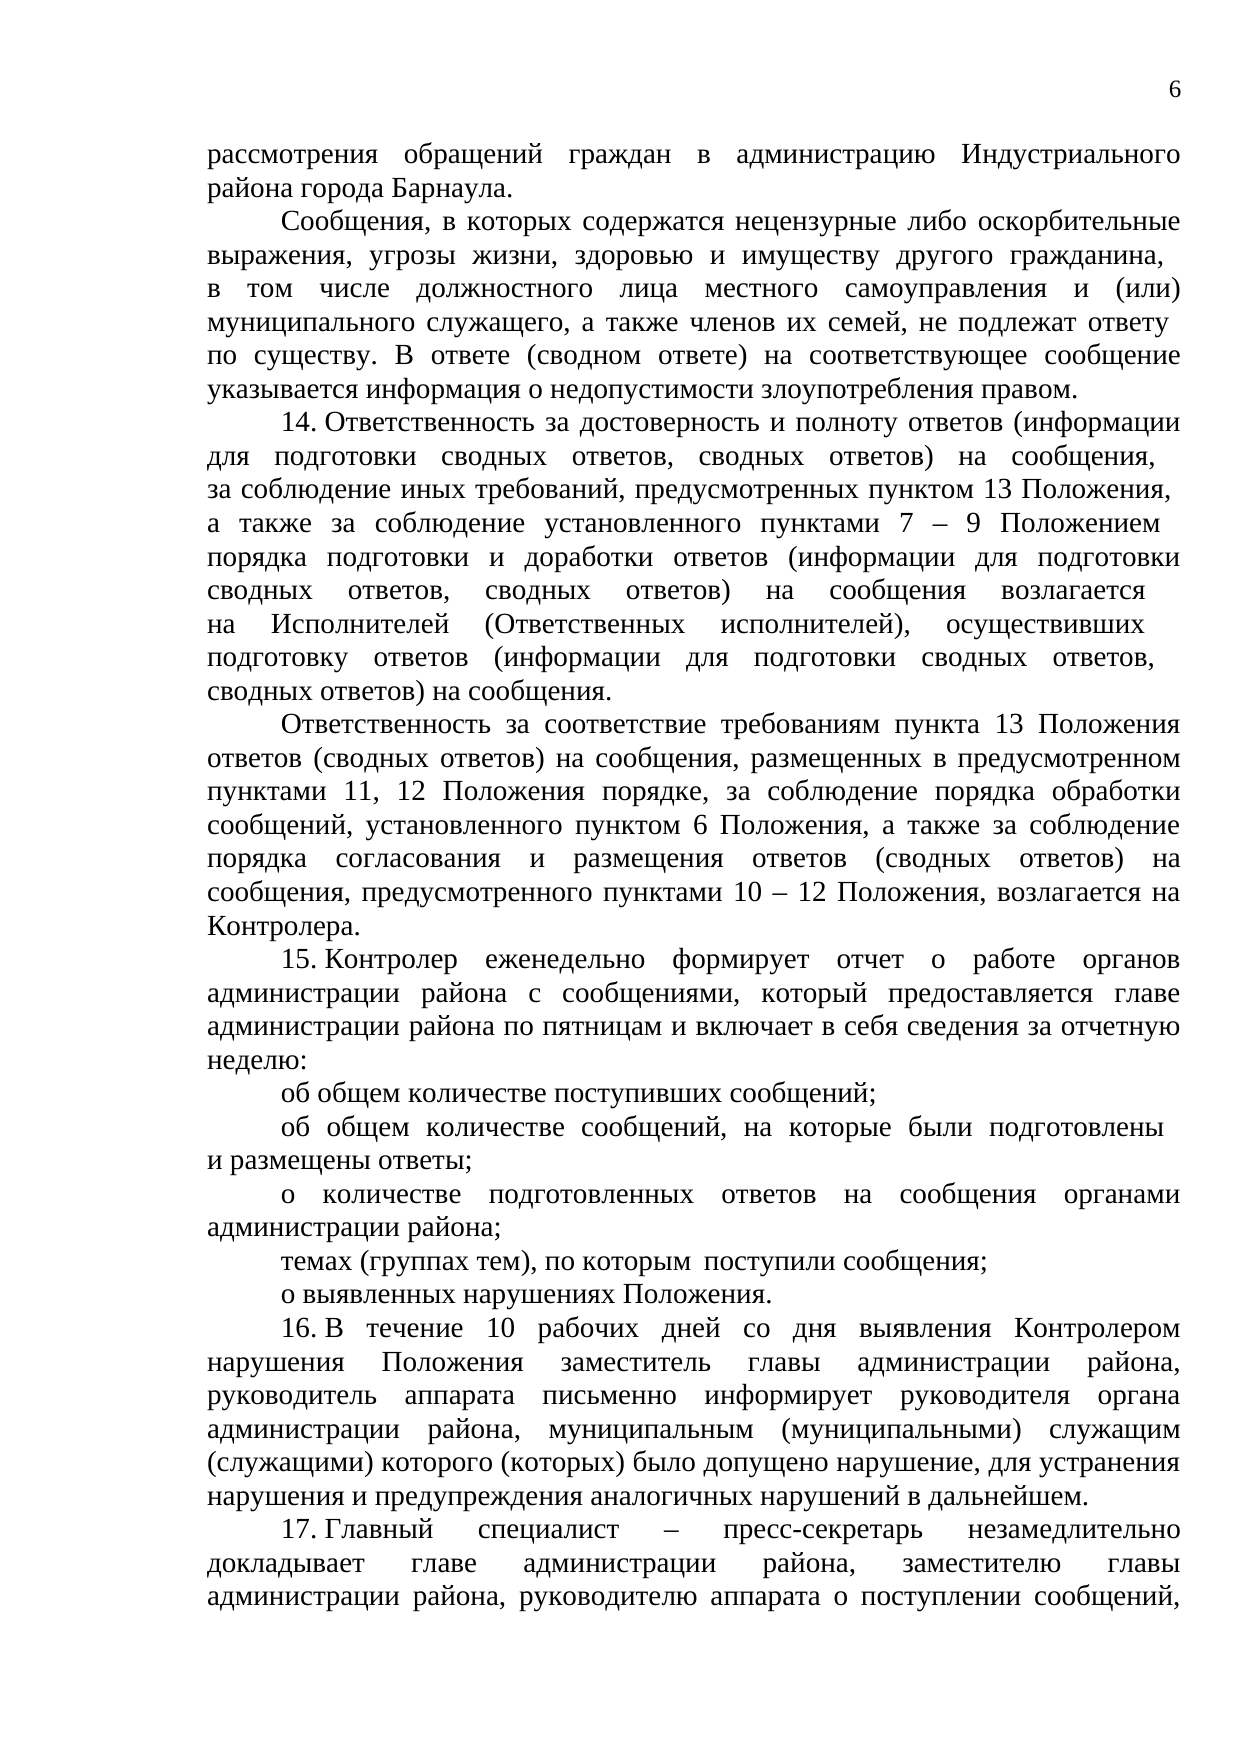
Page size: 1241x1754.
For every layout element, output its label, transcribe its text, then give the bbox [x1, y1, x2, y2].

text темах (группах тем), по которым поступили сообщения; [207, 1243, 1181, 1277]
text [207, 1511, 1181, 1612]
text 16. В течение 10 рабочих дней со дня выявления Контролером нарушения Положения заместитель главы администрации района, руководитель аппарата письменно информирует руководителя органа администрации района, муниципальным (муниципальными) служащим (служащими) которого (которых) было допущено нарушение, для устранения нарушения и предупреждения аналогичных нарушений в дальнейшем. [207, 1310, 1181, 1511]
text Сообщения, в которых содержатся нецензурные либо оскорбительные выражения, угрозы жизни, здоровью и имуществу другого гражданина, в том числе должностного лица местного самоуправления и (или) муниципального служащего, а также членов их семей, не подлежат ответу по существу. В ответе (сводном ответе) на соответствующее сообщение указывается информация о недопустимости злоупотребления правом. [207, 203, 1181, 404]
text об общем количестве поступивших сообщений; [207, 1075, 1181, 1109]
text 14. Ответственность за достоверность и полноту ответов (информации для подготовки сводных ответов, сводных ответов) на сообщения, за соблюдение иных требований, предусмотренных пунктом 13 Положения, а также за соблюдение установленного пунктами 7 – 9 Положением порядка подготовки и доработки ответов (информации для подготовки сводных ответов, сводных ответов) на сообщения возлагается на Исполнителей (Ответственных исполнителей), осуществивших подготовку ответов (информации для подготовки сводных ответов, сводных ответов) на сообщения. [207, 404, 1181, 706]
text 15. Контролер еженедельно формирует отчет о работе органов администрации района с сообщениями, который предоставляется главе администрации района по пятницам и включает в себя сведения за отчетную неделю: [207, 941, 1181, 1075]
text о выявленных нарушениях Положения. [207, 1277, 1181, 1310]
text об общем количестве сообщений, на которые были подготовлены и размещены ответы; [207, 1109, 1181, 1176]
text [207, 136, 1181, 203]
text Ответственность за соответствие требованиям пункта 13 Положения ответов (сводных ответов) на сообщения, размещенных в предусмотренном пунктами 11, 12 Положения порядке, за соблюдение порядка обработки сообщений, установленного пунктом 6 Положения, а также за соблюдение порядка согласования и размещения ответов (сводных ответов) на сообщения, предусмотренного пунктами 10 – 12 Положения, возлагается на Контролера. [207, 706, 1181, 941]
text о количестве подготовленных ответов на сообщения органами администрации района; [207, 1176, 1181, 1243]
